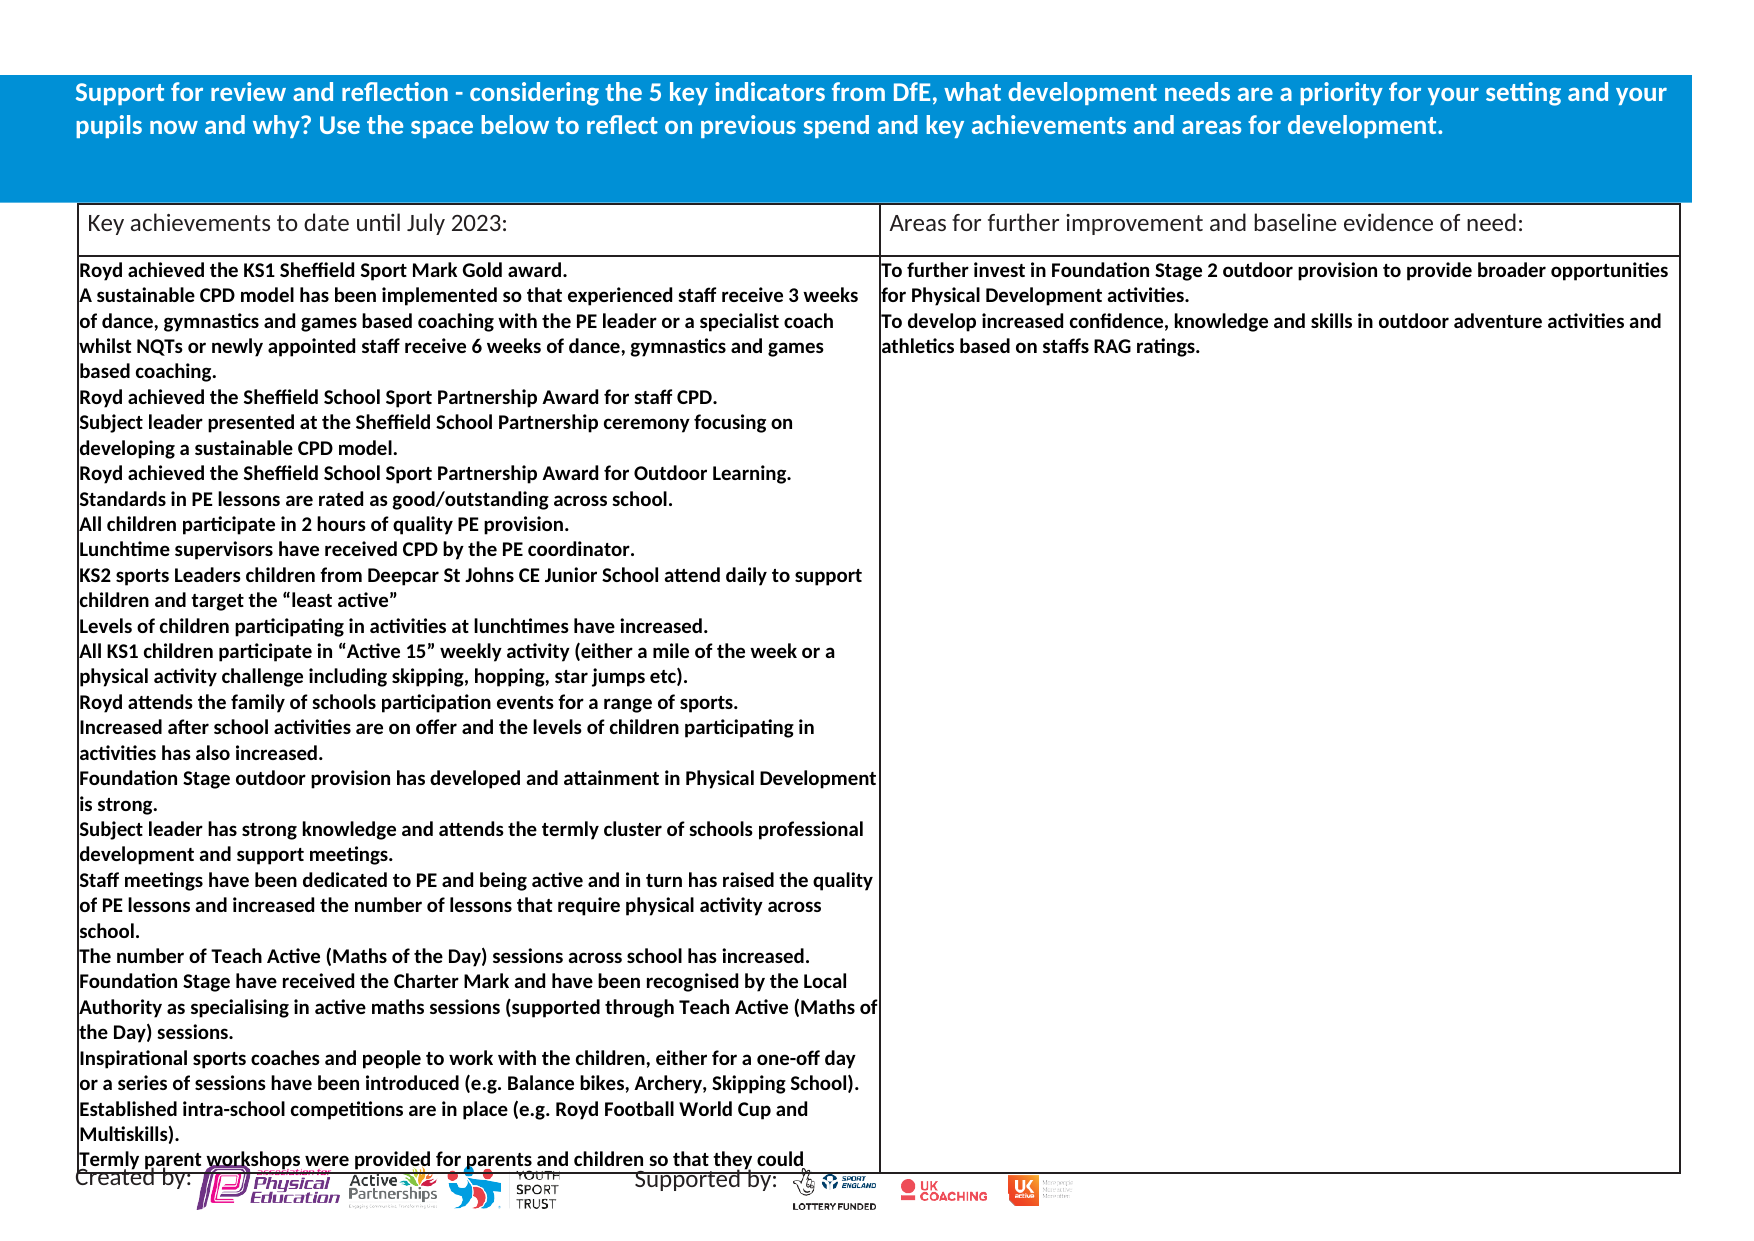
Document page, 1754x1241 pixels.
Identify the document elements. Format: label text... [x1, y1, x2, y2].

picture [793, 1174, 876, 1210]
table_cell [881, 257, 1679, 1172]
picture [1008, 1174, 1073, 1206]
table_header Key achievements to date until July 2023: [79, 205, 879, 255]
picture [196, 1174, 560, 1210]
table_header Areas for further improvement and baseline evidence of need: [881, 205, 1679, 255]
picture [920, 1181, 987, 1201]
